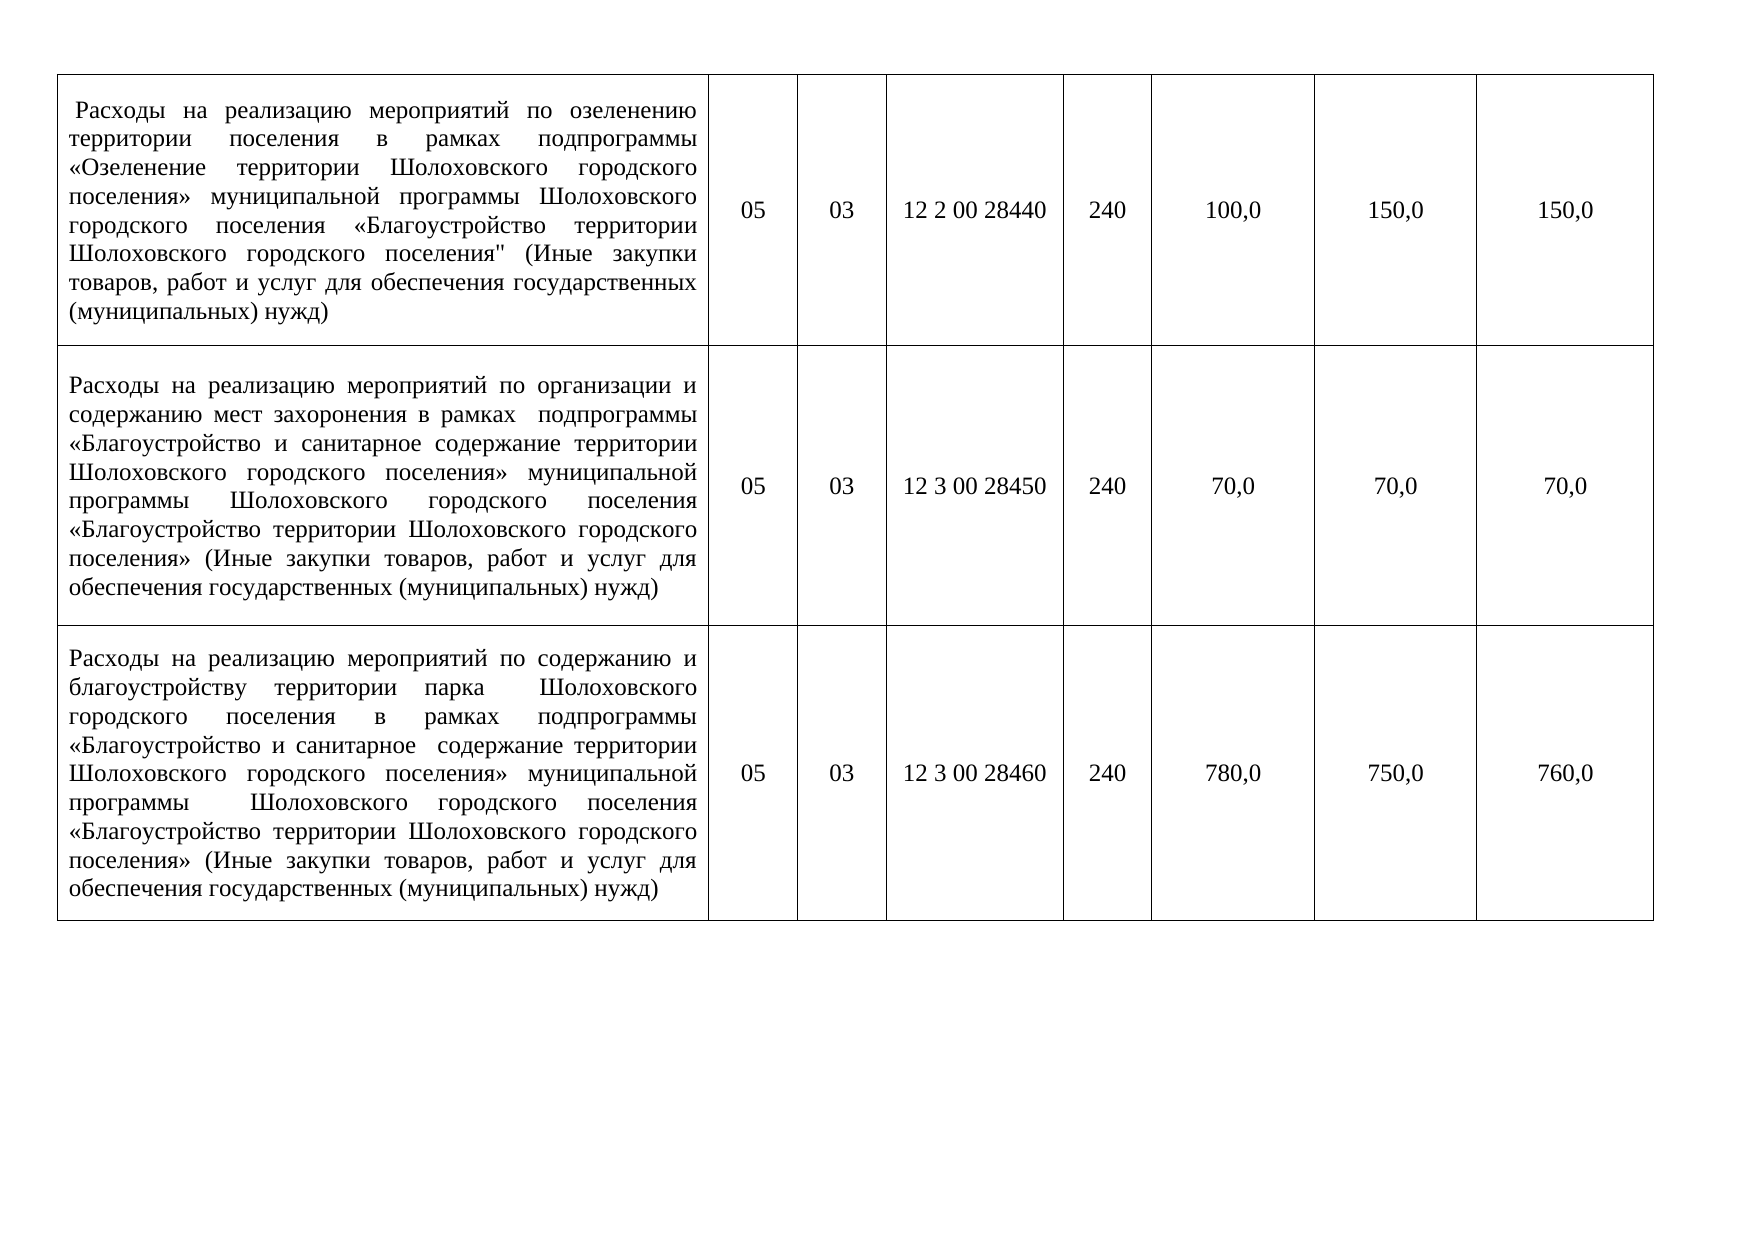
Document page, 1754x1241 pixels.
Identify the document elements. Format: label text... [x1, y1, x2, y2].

table_cell Расходы на реализацию мероприятий по содержанию и благоустройству территории парка Шолоховского городского поселения в рамках подпрограммы «Благоустройство и санитарное содержание территории Шолоховского городского поселения» муниципальной программы Шолоховского городского поселения «Благоустройство территории Шолоховского городского поселения» (Иные закупки товаров, работ и услуг для обеспечения государственных (муниципальных) нужд) [58, 626, 708, 920]
table_cell 05 [709, 346, 797, 625]
table_cell 05 [709, 626, 797, 920]
table_cell 100,0 [1152, 75, 1314, 344]
table_cell 150,0 [1315, 75, 1476, 344]
table_cell 70,0 [1152, 346, 1314, 625]
table_cell Расходы на реализацию мероприятий по озеленению территории поселения в рамках подпрограммы «Озеленение территории Шолоховского городского поселения» муниципальной программы Шолоховского городского поселения «Благоустройство территории Шолоховского городского поселения" (Иные закупки товаров, работ и услуг для обеспечения государственных (муниципальных) нужд) [58, 75, 708, 344]
table_cell 05 [709, 75, 797, 344]
table_cell 760,0 [1477, 626, 1653, 920]
table_cell 70,0 [1315, 346, 1476, 625]
table_cell 12 3 00 28460 [887, 626, 1063, 920]
table_cell 03 [798, 626, 886, 920]
table_cell 240 [1064, 75, 1151, 344]
table_cell 750,0 [1315, 626, 1476, 920]
table_cell 70,0 [1477, 346, 1653, 625]
table_cell 240 [1064, 626, 1151, 920]
table_cell 03 [798, 346, 886, 625]
table_cell Расходы на реализацию мероприятий по организации и содержанию мест захоронения в рамках подпрограммы «Благоустройство и санитарное содержание территории Шолоховского городского поселения» муниципальной программы Шолоховского городского поселения «Благоустройство территории Шолоховского городского поселения» (Иные закупки товаров, работ и услуг для обеспечения государственных (муниципальных) нужд) [58, 346, 708, 625]
table_cell 780,0 [1152, 626, 1314, 920]
table_cell 150,0 [1477, 75, 1653, 344]
table_cell 12 2 00 28440 [887, 75, 1063, 344]
table_cell 12 3 00 28450 [887, 346, 1063, 625]
table_cell 03 [798, 75, 886, 344]
table_cell 240 [1064, 346, 1151, 625]
